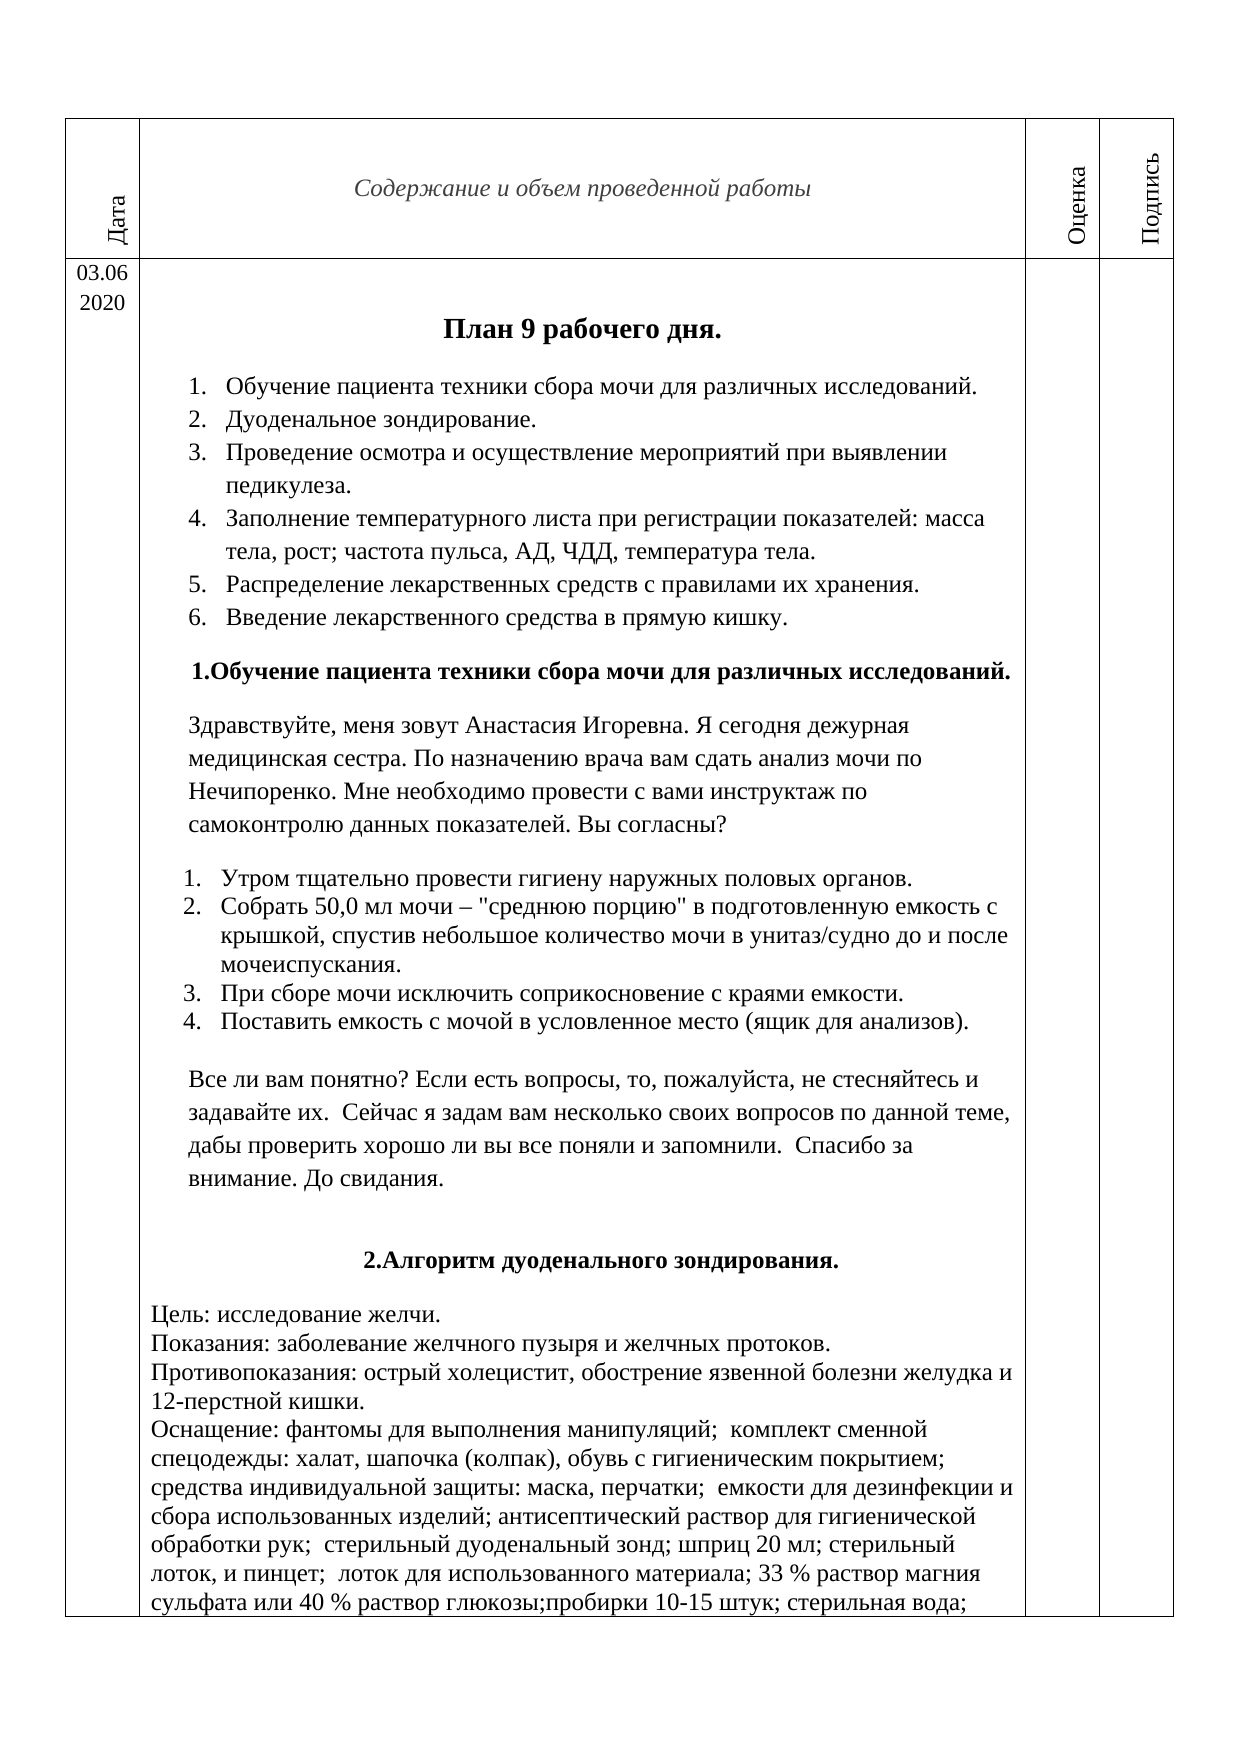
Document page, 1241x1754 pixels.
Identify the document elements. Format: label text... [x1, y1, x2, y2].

table_cell [1100, 259, 1173, 1616]
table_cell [140, 259, 1025, 1616]
table_cell [1026, 259, 1099, 1616]
table_header Подпись [1100, 119, 1173, 257]
table_cell 03.062020 [66, 259, 139, 1616]
table_header Содержание и объем проведенной работы [140, 119, 1025, 257]
table_header Дата [66, 119, 139, 257]
table_header Оценка [1026, 119, 1099, 257]
